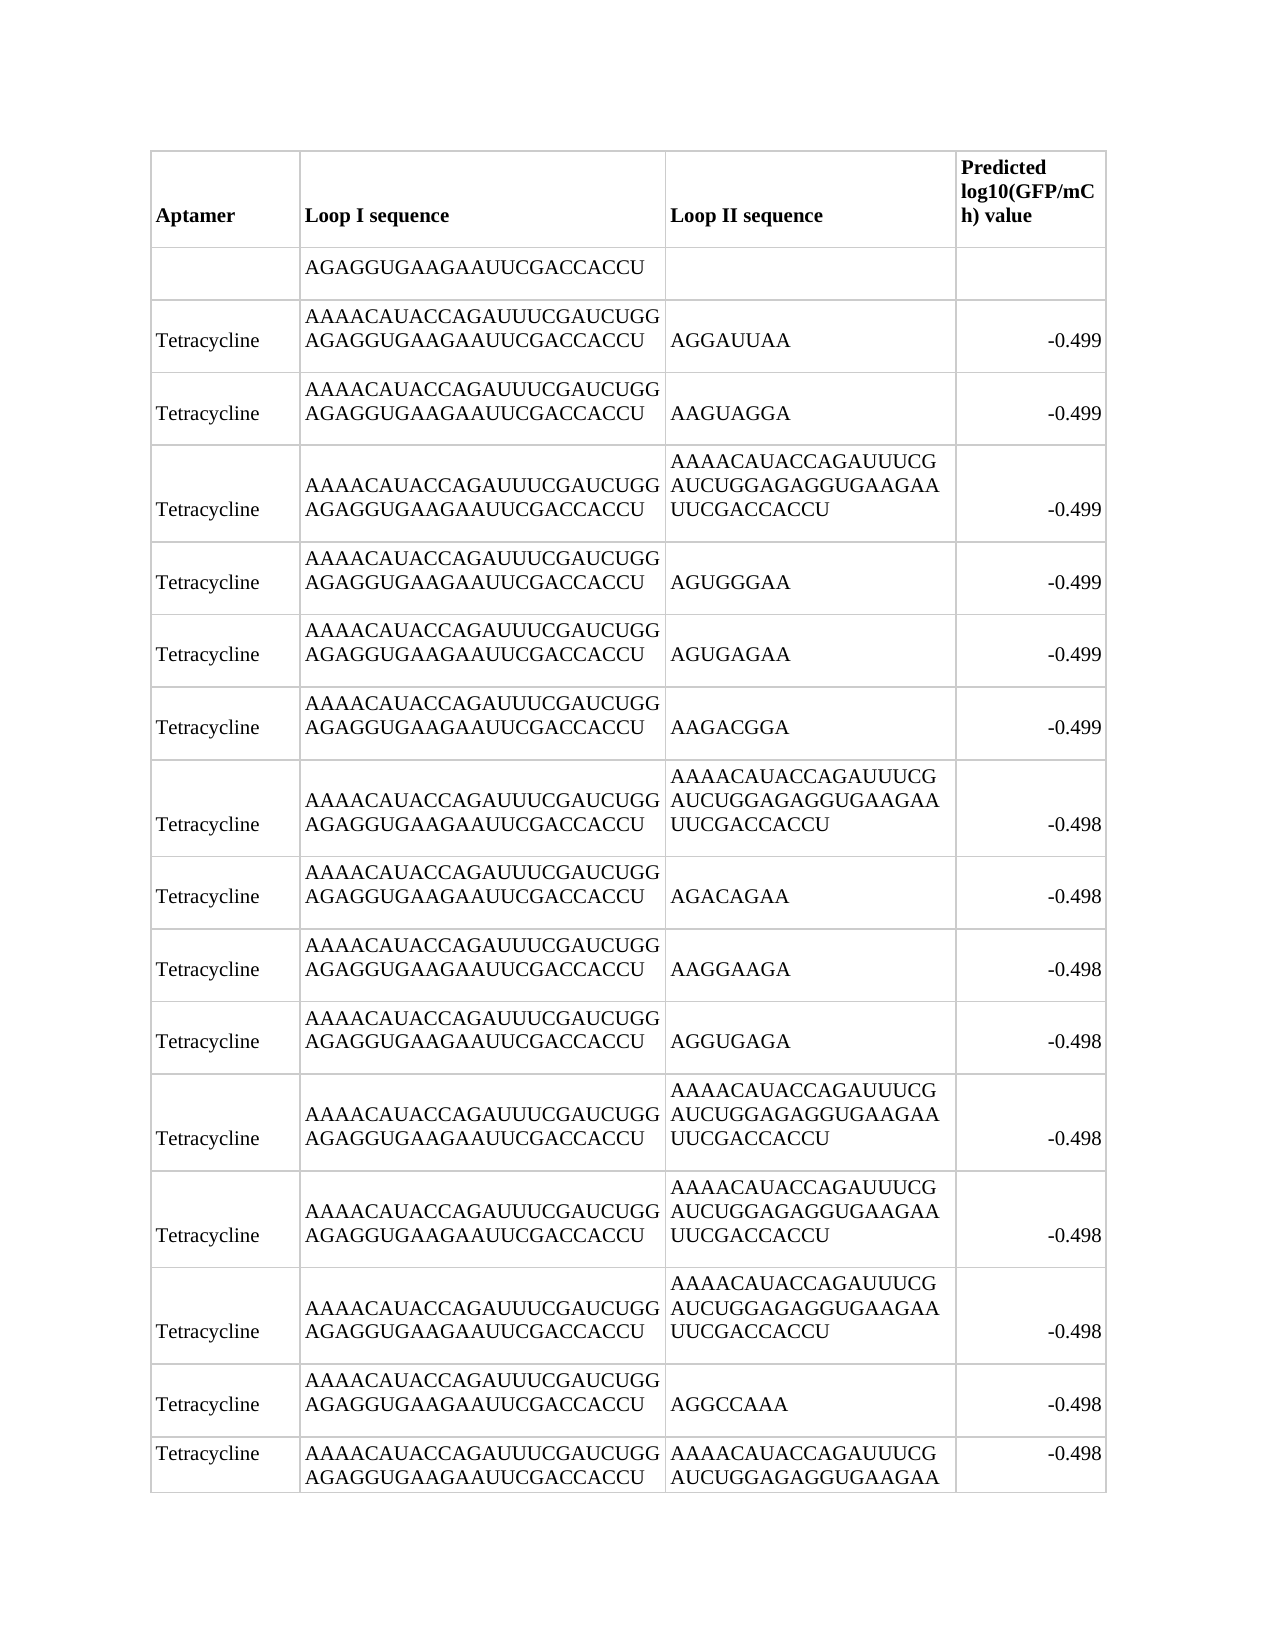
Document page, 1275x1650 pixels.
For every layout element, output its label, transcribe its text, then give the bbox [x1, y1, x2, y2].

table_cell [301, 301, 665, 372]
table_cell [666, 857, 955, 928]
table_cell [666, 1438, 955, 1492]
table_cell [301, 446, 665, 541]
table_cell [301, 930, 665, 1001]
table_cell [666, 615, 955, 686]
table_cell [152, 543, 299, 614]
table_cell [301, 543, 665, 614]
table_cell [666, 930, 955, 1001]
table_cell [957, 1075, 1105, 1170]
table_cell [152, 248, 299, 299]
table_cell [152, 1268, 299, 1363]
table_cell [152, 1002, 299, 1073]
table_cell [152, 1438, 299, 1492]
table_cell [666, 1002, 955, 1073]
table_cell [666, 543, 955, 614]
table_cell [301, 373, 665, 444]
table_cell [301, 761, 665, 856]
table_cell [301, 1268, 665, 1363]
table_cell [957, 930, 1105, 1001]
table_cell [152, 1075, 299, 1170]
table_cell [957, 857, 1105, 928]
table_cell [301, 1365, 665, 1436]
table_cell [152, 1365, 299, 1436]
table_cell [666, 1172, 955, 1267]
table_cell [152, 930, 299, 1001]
table_header Aptamer [152, 152, 299, 247]
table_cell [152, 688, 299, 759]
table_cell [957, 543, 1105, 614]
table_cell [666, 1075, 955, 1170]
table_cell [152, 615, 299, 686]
table_header Loop II sequence [666, 152, 955, 247]
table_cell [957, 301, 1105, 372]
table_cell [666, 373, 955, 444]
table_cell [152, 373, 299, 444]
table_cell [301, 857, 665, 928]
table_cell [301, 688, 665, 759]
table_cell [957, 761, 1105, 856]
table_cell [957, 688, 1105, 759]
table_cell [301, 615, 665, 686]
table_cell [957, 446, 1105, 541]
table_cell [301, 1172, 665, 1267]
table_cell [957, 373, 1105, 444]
table_header Loop I sequence [301, 152, 665, 247]
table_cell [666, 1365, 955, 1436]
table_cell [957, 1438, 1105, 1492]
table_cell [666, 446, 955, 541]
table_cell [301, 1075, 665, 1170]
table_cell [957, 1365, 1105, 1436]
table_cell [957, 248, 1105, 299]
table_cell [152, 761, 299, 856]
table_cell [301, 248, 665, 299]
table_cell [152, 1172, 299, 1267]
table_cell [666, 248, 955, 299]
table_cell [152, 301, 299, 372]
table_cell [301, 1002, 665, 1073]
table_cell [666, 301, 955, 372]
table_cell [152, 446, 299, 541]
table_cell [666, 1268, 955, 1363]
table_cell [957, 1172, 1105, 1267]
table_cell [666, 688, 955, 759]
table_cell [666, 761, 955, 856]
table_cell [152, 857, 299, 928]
table_header Predicted log10(GFP/mCh) value [957, 152, 1105, 247]
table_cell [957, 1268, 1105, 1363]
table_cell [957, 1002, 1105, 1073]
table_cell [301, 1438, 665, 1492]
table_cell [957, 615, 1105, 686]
